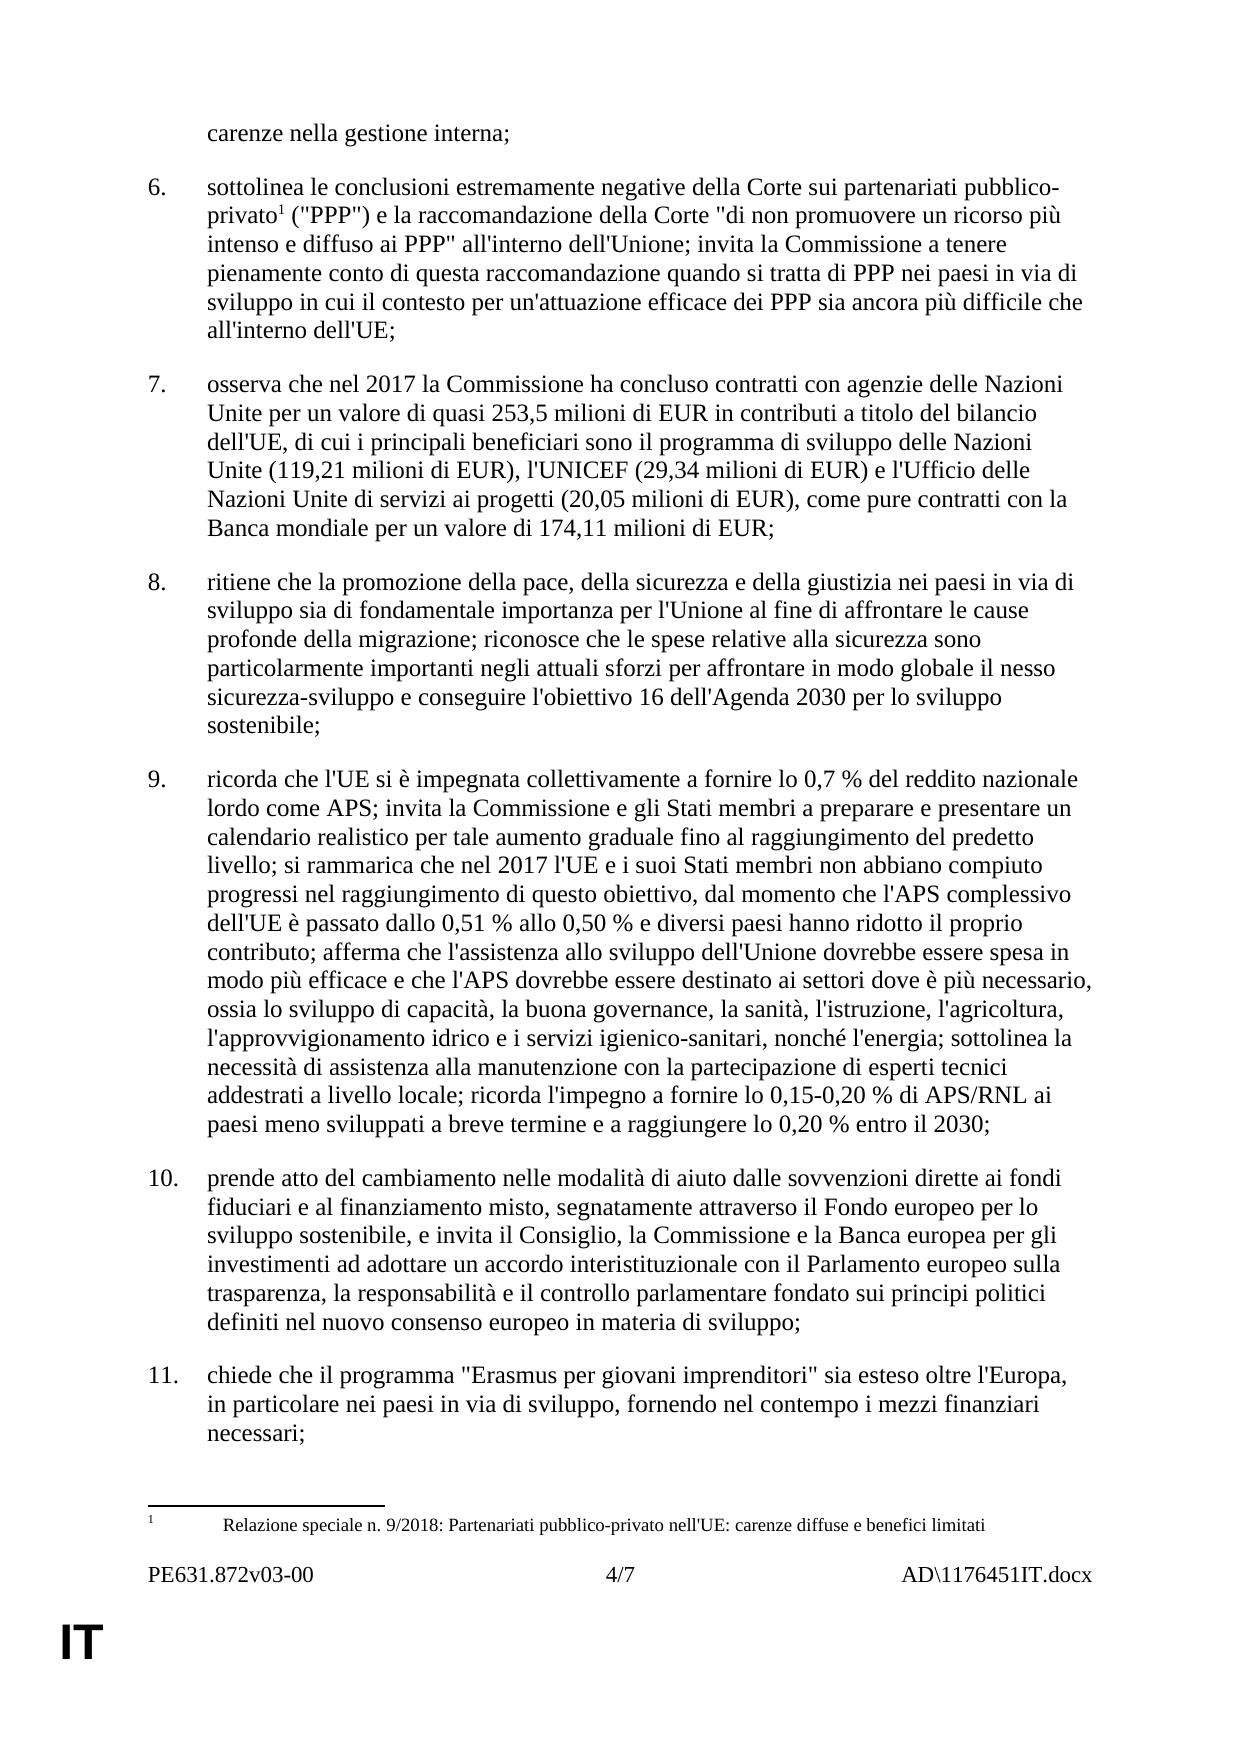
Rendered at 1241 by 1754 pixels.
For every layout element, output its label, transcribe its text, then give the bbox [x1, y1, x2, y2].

text 6. sottolinea le conclusioni estremamente negative della Corte sui partenariati pubblico-privato ("PPP") e la raccomandazione della Corte "di non promuovere un ricorso più intenso e diffuso ai PPP" all'interno dell'Unione; invita la Commissione a tenere pienamente conto di questa raccomandazione quando si tratta di PPP nei paesi in via di sviluppo in cui il contesto per un'attuazione efficace dei PPP sia ancora più difficile che all'interno dell'UE; [148, 172, 1092, 344]
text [148, 118, 1092, 147]
text 11. chiede che il programma "Erasmus per giovani imprenditori" sia esteso oltre l'Europa, in particolare nei paesi in via di sviluppo, fornendo nel contempo i mezzi finanziari necessari; [148, 1361, 1092, 1447]
text 10. prende atto del cambiamento nelle modalità di aiuto dalle sovvenzioni dirette ai fondi fiduciari e al finanziamento misto, segnatamente attraverso il Fondo europeo per lo sviluppo sostenibile, e invita il Consiglio, la Commissione e la Banca europea per gli investimenti ad adottare un accordo interistituzionale con il Parlamento europeo sulla trasparenza, la responsabilità e il controllo parlamentare fondato sui principi politici definiti nel nuovo consenso europeo in materia di sviluppo; [148, 1163, 1092, 1336]
text 9. ricorda che l'UE si è impegnata collettivamente a fornire lo 0,7 % del reddito nazionale lordo come APS; invita la Commissione e gli Stati membri a preparare e presentare un calendario realistico per tale aumento graduale fino al raggiungimento del predetto livello; si rammarica che nel 2017 l'UE e i suoi Stati membri non abbiano compiuto progressi nel raggiungimento di questo obiettivo, dal momento che l'APS complessivo dell'UE è passato dallo 0,51 % allo 0,50 % e diversi paesi hanno ridotto il proprio contributo; afferma che l'assistenza allo sviluppo dell'Unione dovrebbe essere spesa in modo più efficace e che l'APS dovrebbe essere destinato ai settori dove è più necessario, ossia lo sviluppo di capacità, la buona governance, la sanità, l'istruzione, l'agricoltura, l'approvvigionamento idrico e i servizi igienico-sanitari, nonché l'energia; sottolinea la necessità di assistenza alla manutenzione con la partecipazione di esperti tecnici addestrati a livello locale; ricorda l'impegno a fornire lo 0,15-0,20 % di APS/RNL ai paesi meno sviluppati a breve termine e a raggiungere lo 0,20 % entro il 2030; [148, 764, 1092, 1138]
text 7. osserva che nel 2017 la Commissione ha concluso contratti con agenzie delle Nazioni Unite per un valore di quasi 253,5 milioni di EUR in contributi a titolo del bilancio dell'UE, di cui i principali beneficiari sono il programma di sviluppo delle Nazioni Unite (119,21 milioni di EUR), l'UNICEF (29,34 milioni di EUR) e l'Ufficio delle Nazioni Unite di servizi ai progetti (20,05 milioni di EUR), come pure contratti con la Banca mondiale per un valore di 174,11 milioni di EUR; [148, 369, 1092, 542]
text 8. ritiene che la promozione della pace, della sicurezza e della giustizia nei paesi in via di sviluppo sia di fondamentale importanza per l'Unione al fine di affrontare le cause profonde della migrazione; riconosce che le spese relative alla sicurezza sono particolarmente importanti negli attuali sforzi per affrontare in modo globale il nesso sicurezza-sviluppo e conseguire l'obiettivo 16 dell'Agenda 2030 per lo sviluppo sostenibile; [148, 567, 1092, 739]
